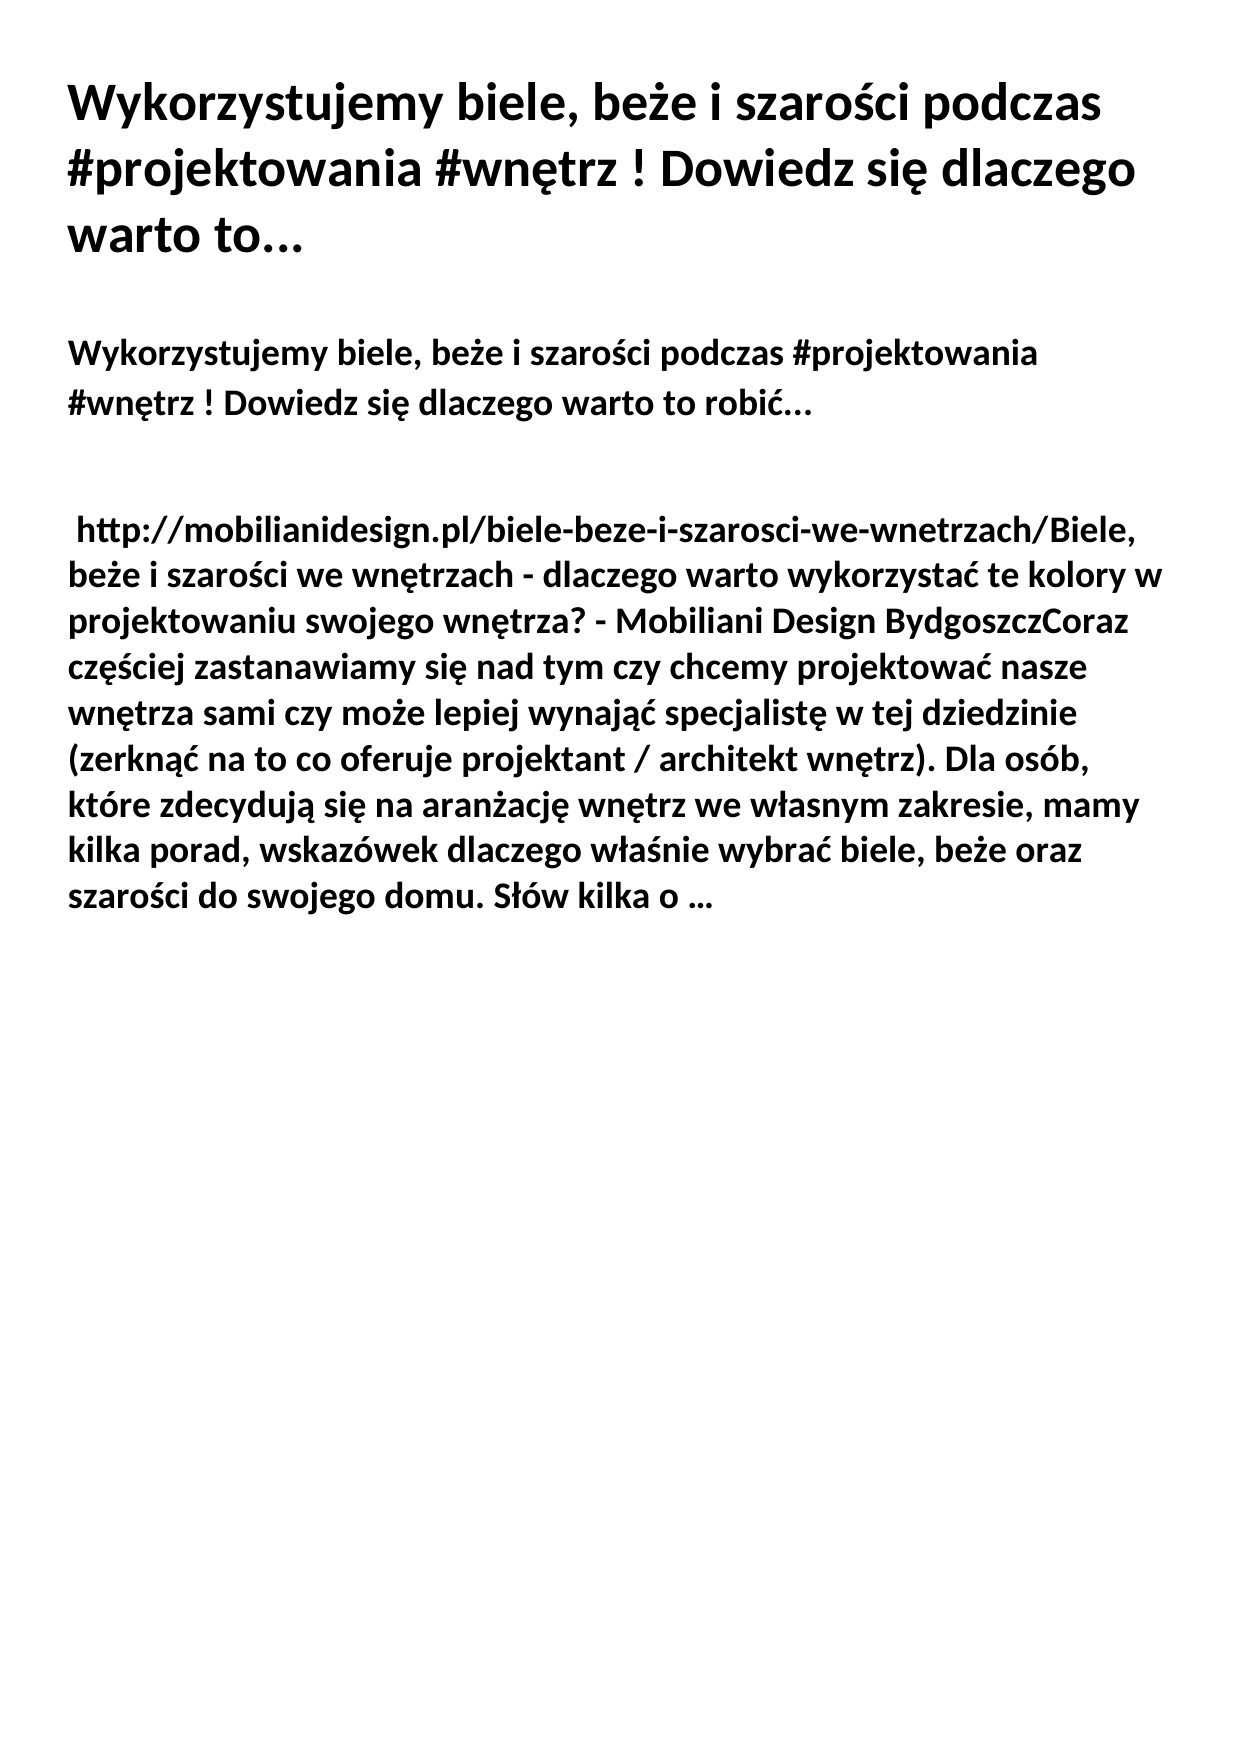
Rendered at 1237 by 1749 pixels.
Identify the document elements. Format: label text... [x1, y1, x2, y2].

text http://mobilianidesign.pl/biele-beze-i-szarosci-we-wnetrzach/﻿Biele, beże i szarości we wnętrzach - dlaczego warto wykorzystać te kolory w projektowaniu swojego wnętrza? - Mobiliani Design BydgoszczCoraz częściej zastanawiamy się nad tym czy chcemy projektować nasze wnętrza sami czy może lepiej wynająć specjalistę w tej dziedzinie (zerknąć na to co oferuje projektant / architekt wnętrz). Dla osób, które zdecydują się na aranżację wnętrz we własnym zakresie, mamy kilka porad, wskazówek dlaczego właśnie wybrać biele, beże oraz szarości do swojego domu. Słów kilka o … [68, 506, 1169, 918]
text Wykorzystujemy biele, beże i szarości podczas #projektowania #wnętrz ! Dowiedz się dlaczego warto to... [68, 68, 1169, 266]
text Wykorzystujemy biele, beże i szarości podczas #projektowania #wnętrz ! Dowiedz się dlaczego warto to robić... [68, 329, 1169, 425]
